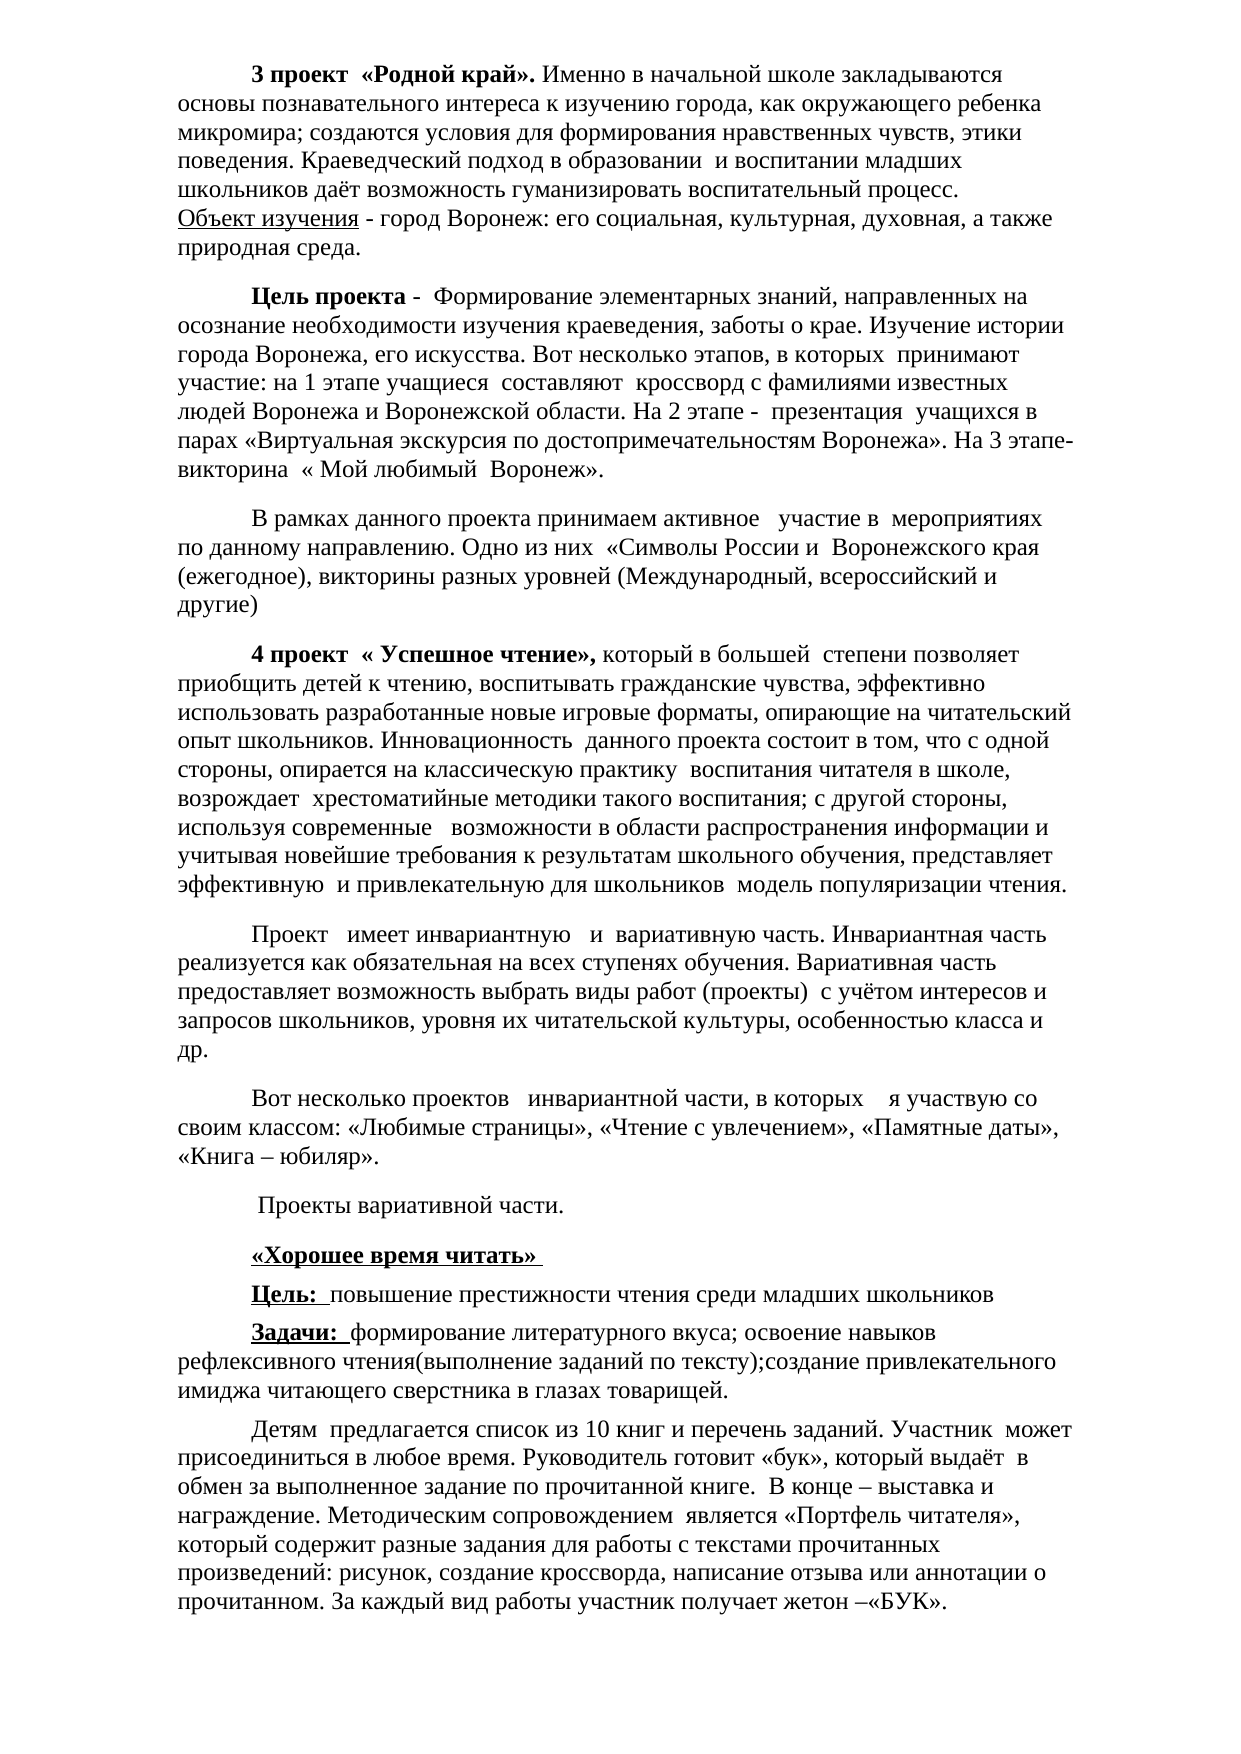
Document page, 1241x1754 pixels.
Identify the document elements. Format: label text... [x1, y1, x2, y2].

text Цель: повышение престижности чтения среди младших школьников [177, 1279, 1078, 1307]
text Проекты вариативной части. [177, 1190, 1078, 1219]
text В рамках данного проекта принимаем активное участие в мероприятиях по данному направлению. Одно из них «Символы России и Воронежского края (ежегодное), викторины разных уровней (Международный, всероссийский и другие) [177, 503, 1078, 618]
text Проект имеет инвариантную и вариативную часть. Инвариантная часть реализуется как обязательная на всех ступенях обучения. Вариативная часть предоставляет возможность выбрать виды работ (проекты) с учётом интересов и запросов школьников, уровня их читательской культуры, особенностью класса и др. [177, 919, 1078, 1062]
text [177, 1414, 1078, 1615]
text Вот несколько проектов инвариантной части, в которых я участвую со своим классом: «Любимые страницы», «Чтение с увлечением», «Памятные даты», «Книга – юбиляр». [177, 1083, 1078, 1169]
text Цель проекта - Формирование элементарных знаний, направленных на осознание необходимости изучения краеведения, заботы о крае. Изучение истории города Воронежа, его искусства. Вот несколько этапов, в которых принимают участие: на 1 этапе учащиеся составляют кроссворд с фамилиями известных людей Воронежа и Воронежской области. На 2 этапе - презентация учащихся в парах «Виртуальная экскурсия по достопримечательностям Воронежа». На 3 этапе- викторина « Мой любимый Воронеж». [177, 281, 1078, 482]
text Задачи: формирование литературного вкуса; освоение навыков рефлексивного чтения(выполнение заданий по тексту);создание привлекательного имиджа читающего сверстника в глазах товарищей. [177, 1317, 1078, 1404]
text 4 проект « Успешное чтение», который в большей степени позволяет приобщить детей к чтению, воспитывать гражданские чувства, эффективно использовать разработанные новые игровые форматы, опирающие на читательский опыт школьников. Инновационность данного проекта состоит в том, что с одной стороны, опирается на классическую практику воспитания читателя в школе, возрождает хрестоматийные методики такого воспитания; с другой стороны, используя современные возможности в области распространения информации и учитывая новейшие требования к результатам школьного обучения, представляет эффективную и привлекательную для школьников модель популяризации чтения. [177, 639, 1078, 898]
text «Хорошее время читать» [177, 1240, 1078, 1269]
text 3 проект «Родной край». Именно в начальной школе закладываются основы познавательного интереса к изучению города, как окружающего ребенка микромира; создаются условия для формирования нравственных чувств, этики поведения. Краеведческий подход в образовании и воспитании младших школьников даёт возможность гуманизировать воспитательный процесс. Объект изучения - город Воронеж: его социальная, культурная, духовная, а также природная среда. [177, 59, 1078, 260]
